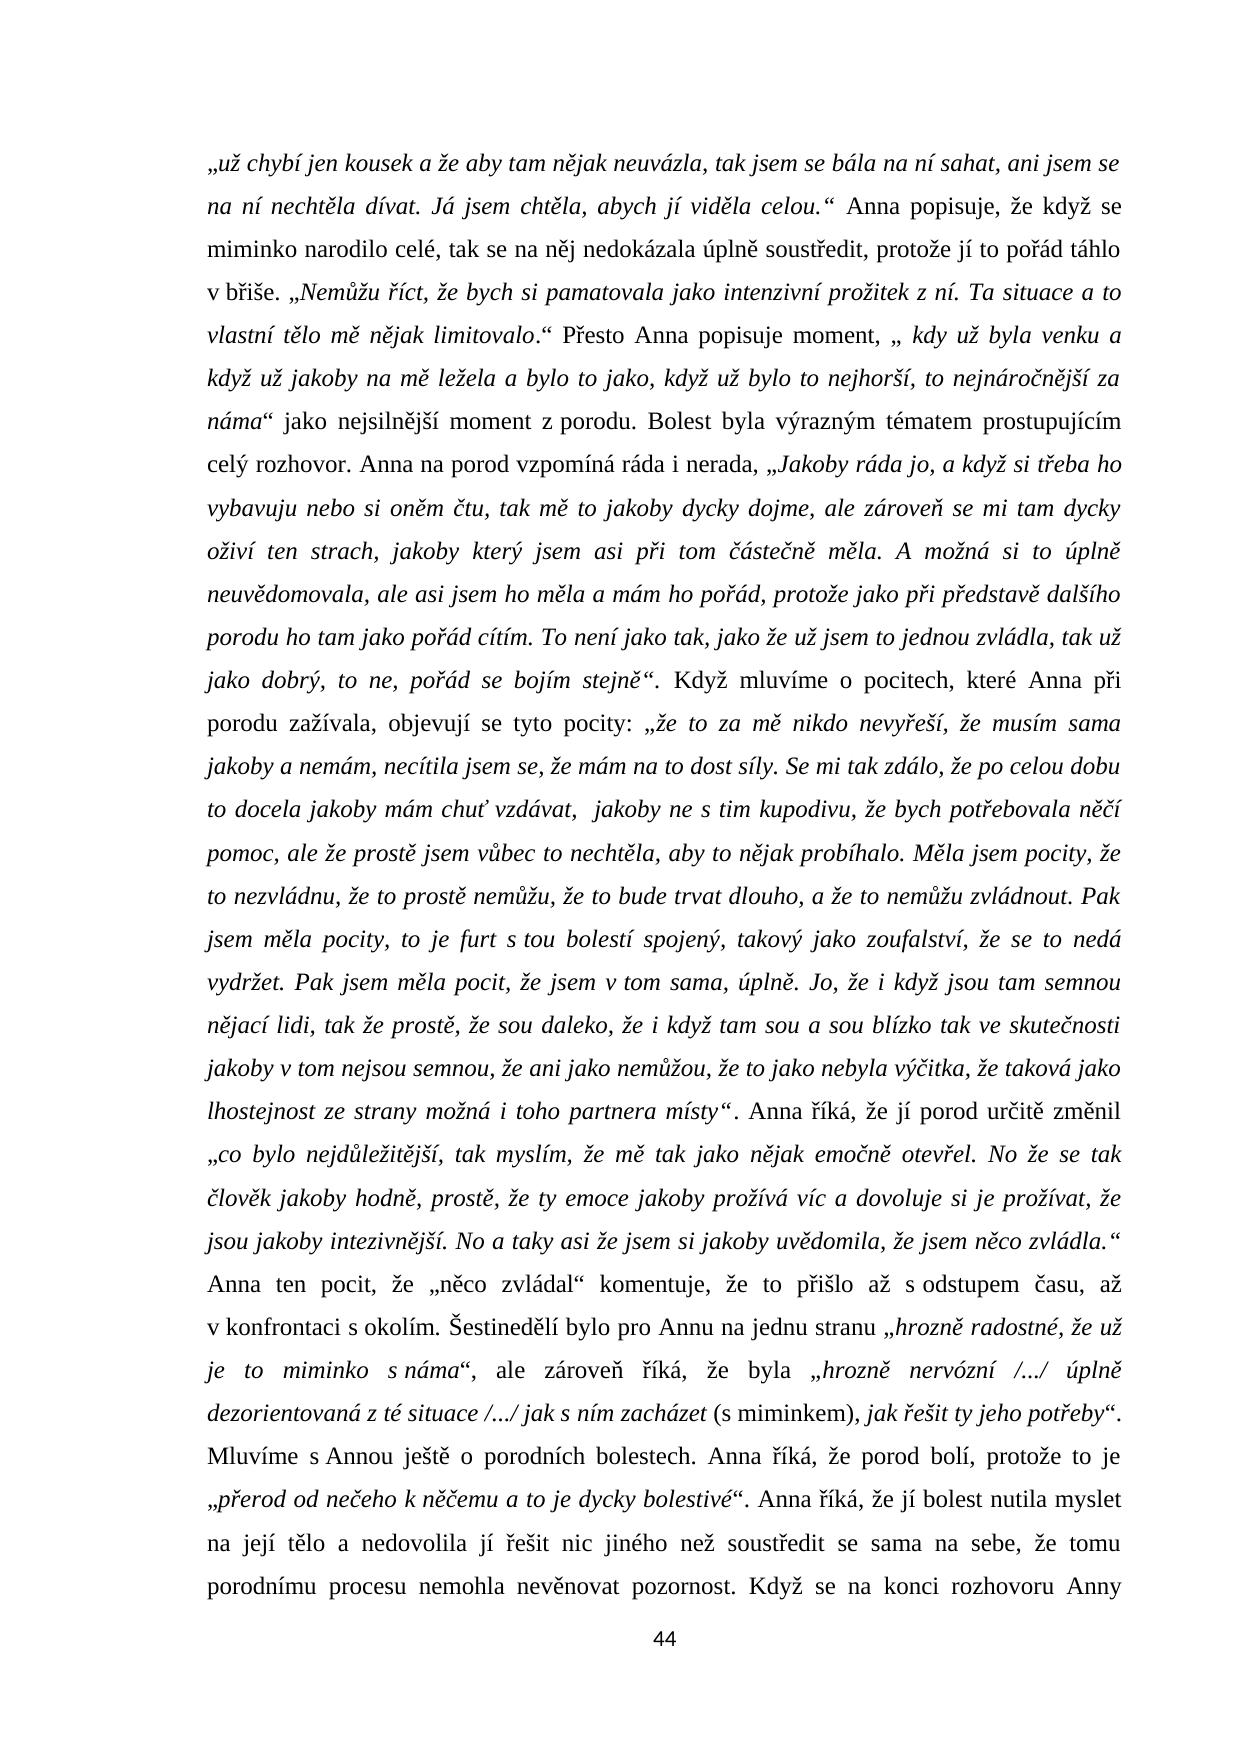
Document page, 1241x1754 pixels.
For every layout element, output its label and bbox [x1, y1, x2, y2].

text [207, 148, 1122, 1599]
